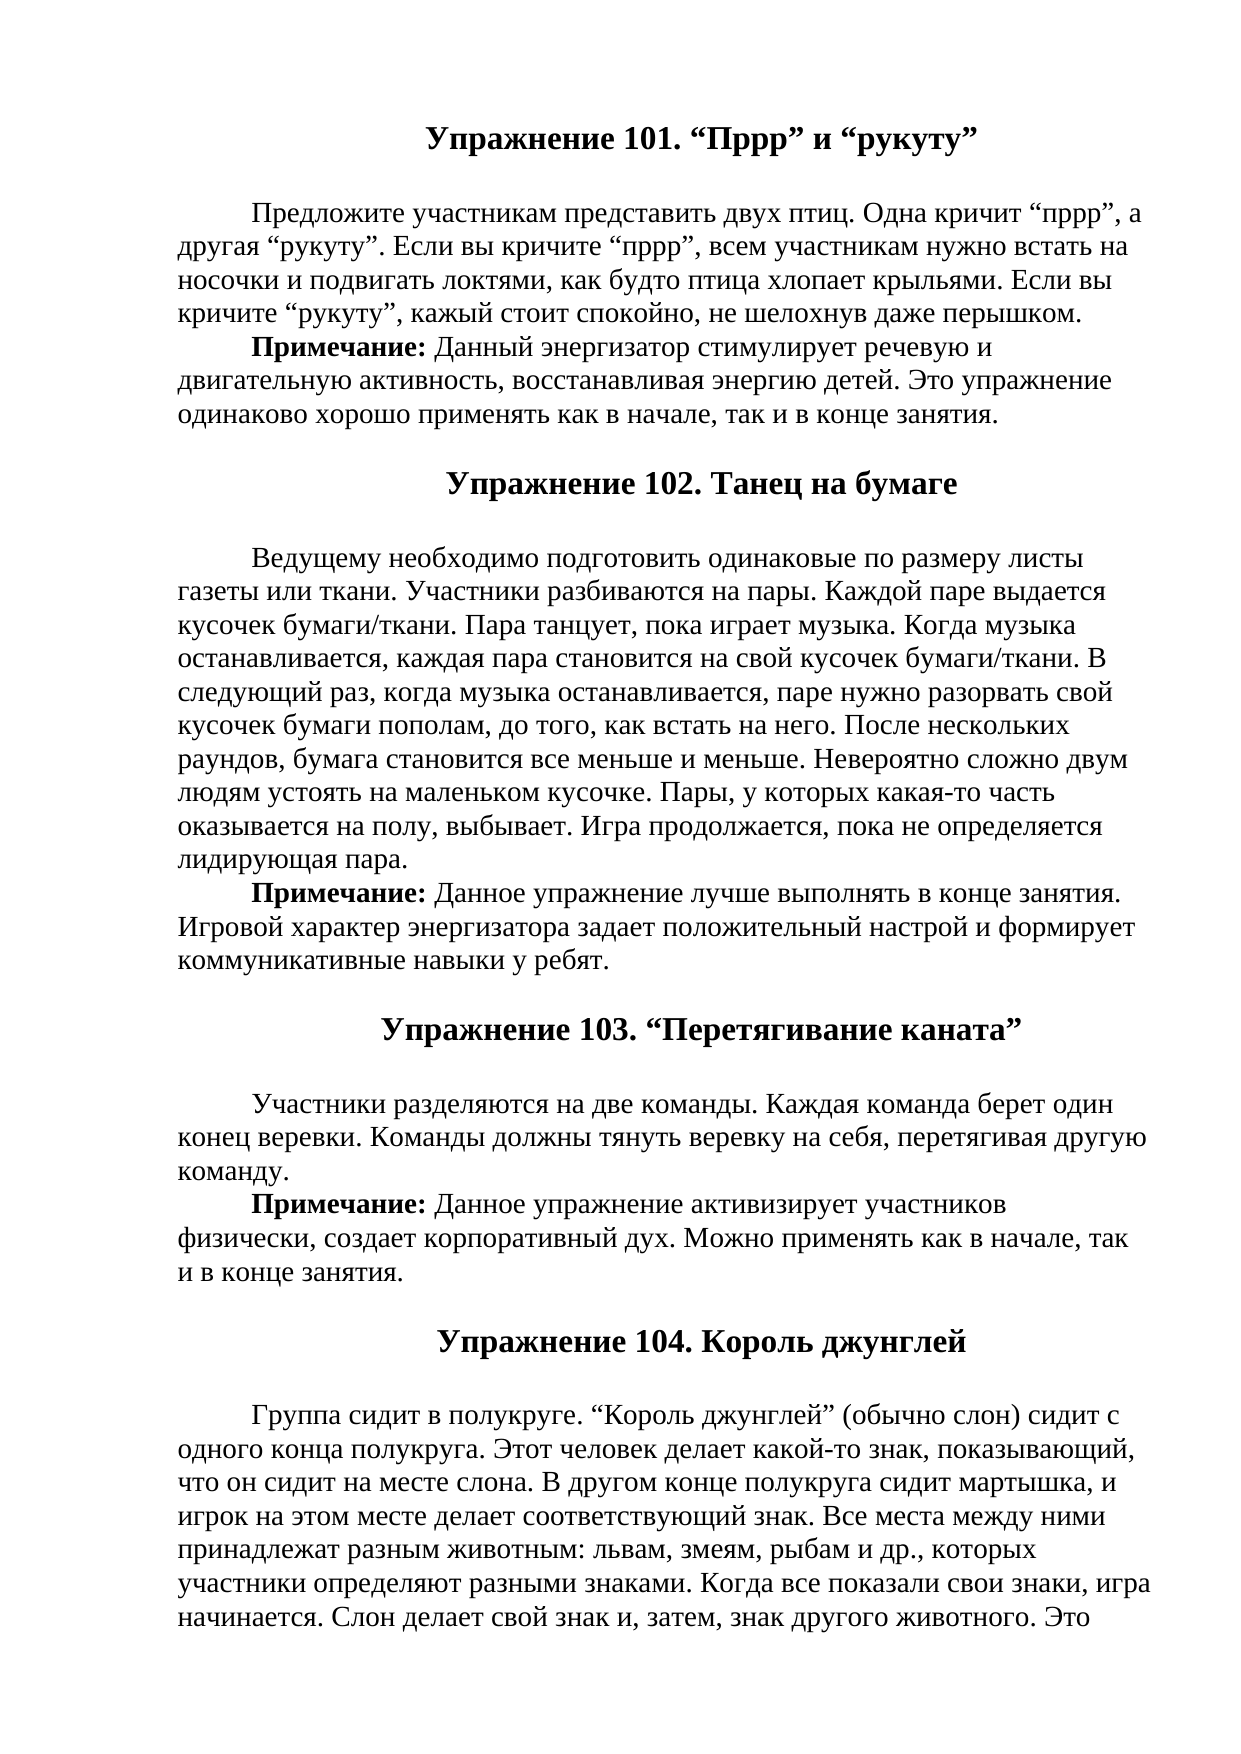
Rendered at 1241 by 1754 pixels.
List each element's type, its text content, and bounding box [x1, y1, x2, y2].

text Упражнение 104. Король джунглей [177, 1321, 1152, 1359]
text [177, 1397, 1152, 1632]
text Упражнение 101. “Пррр” и “рукуту” [177, 118, 1152, 156]
text Предложите участникам представить двух птиц. Одна кричит “пррр”, а другая “рукуту”. Если вы кричите “пррр”, всем участникам нужно встать на носочки и подвигать локтями, как будто птица хлопает крыльями. Если вы кричите “рукуту”, кажый стоит спокойно, не шелохнув даже перышком. [177, 195, 1152, 329]
text Примечание: Данное упражнение лучше выполнять в конце занятия. Игровой характер энергизатора задает положительный настрой и формирует коммуникативные навыки у ребят. [177, 875, 1152, 976]
text Примечание: Данный энергизатор стимулирует речевую и двигательную активность, восстанавливая энергию детей. Это упражнение одинаково хорошо применять как в начале, так и в конце занятия. [177, 329, 1152, 429]
text Примечание: Данное упражнение активизирует участников физически, создает корпоративный дух. Можно применять как в начале, так и в конце занятия. [177, 1187, 1152, 1287]
text Участники разделяются на две команды. Каждая команда берет один конец веревки. Команды должны тянуть веревку на себя, перетягивая другую команду. [177, 1086, 1152, 1187]
text Упражнение 102. Танец на бумаге [177, 463, 1152, 501]
text Ведущему необходимо подготовить одинаковые по размеру листы газеты или ткани. Участники разбиваются на пары. Каждой паре выдается кусочек бумаги/ткани. Пара танцует, пока играет музыка. Когда музыка останавливается, каждая пара становится на свой кусочек бумаги/ткани. В следующий раз, когда музыка останавливается, паре нужно разорвать свой кусочек бумаги пополам, до того, как встать на него. После нескольких раундов, бумага становится все меньше и меньше. Невероятно сложно двум людям устоять на маленьком кусочке. Пары, у которых какая-то часть оказывается на полу, выбывает. Игра продолжается, пока не определяется лидирующая пара. [177, 540, 1152, 875]
text Упражнение 103. “Перетягивание каната” [177, 1009, 1152, 1048]
